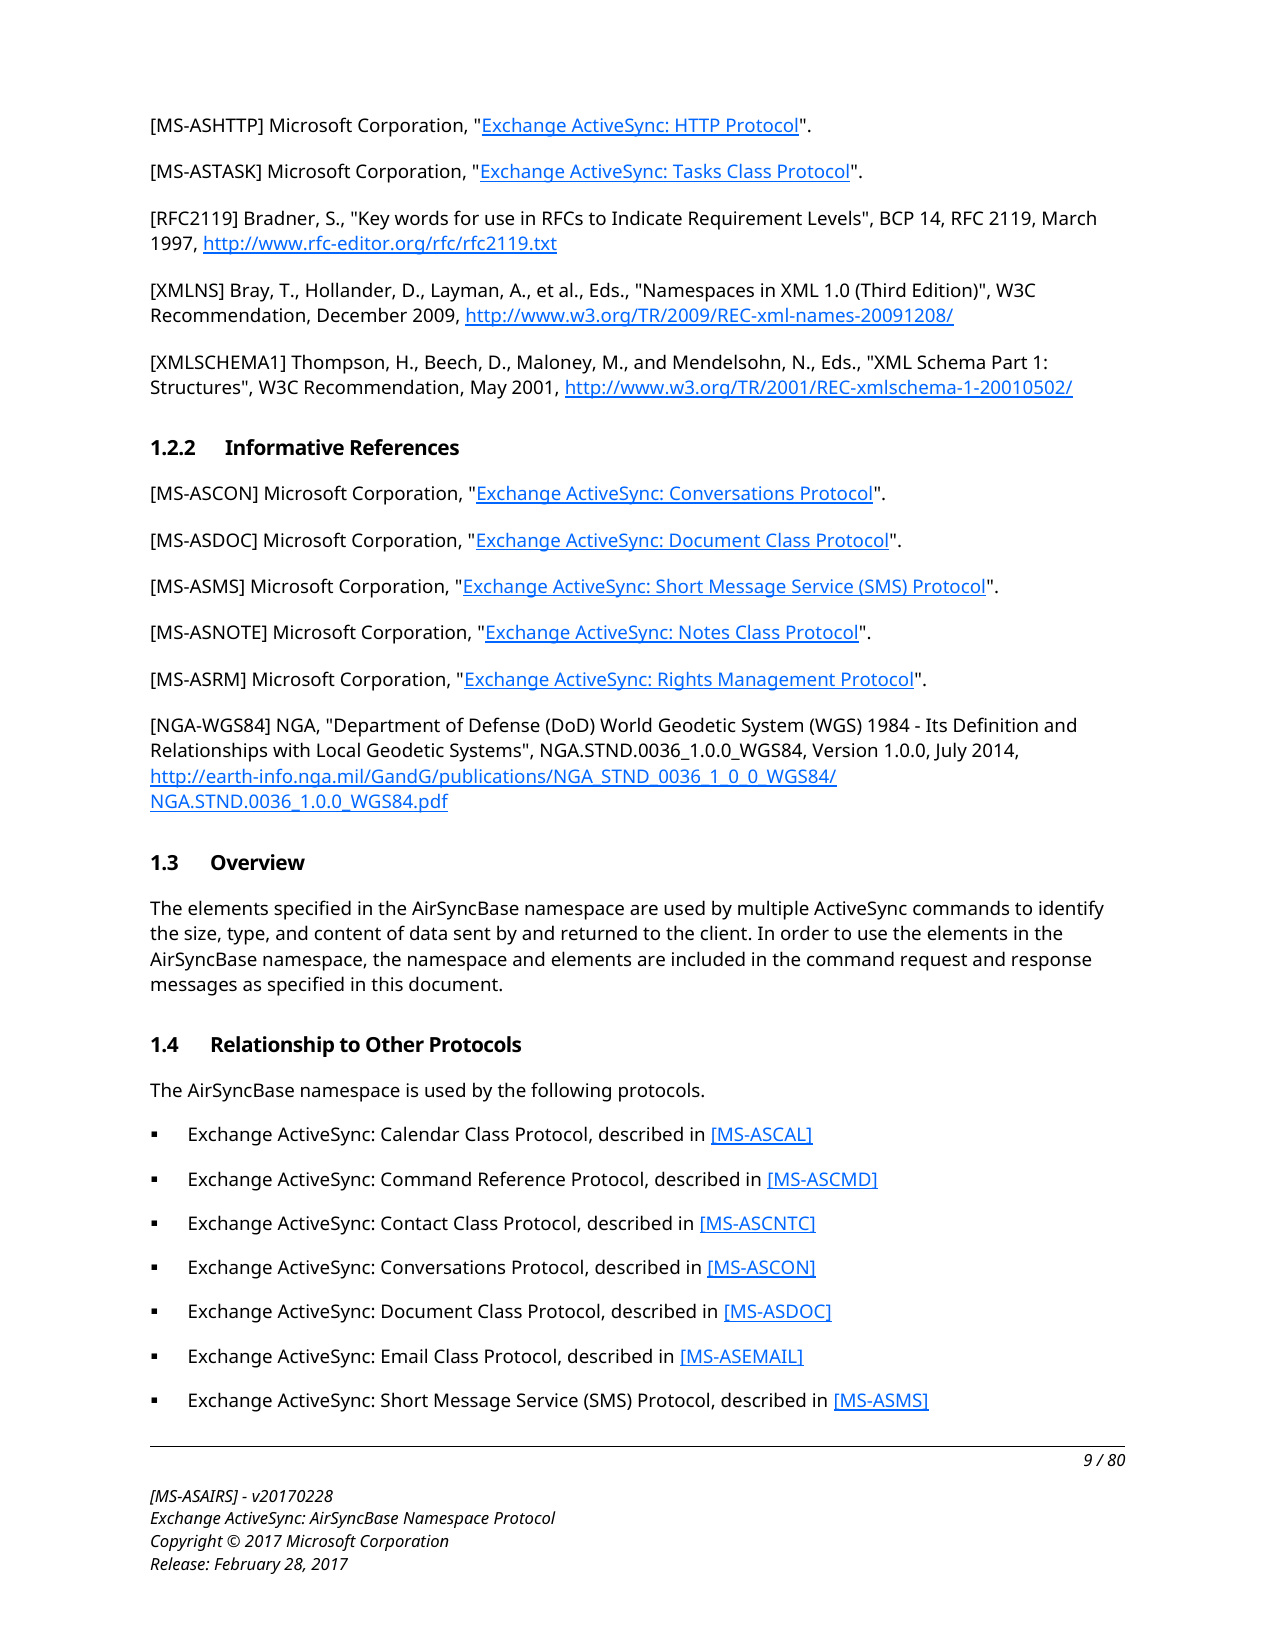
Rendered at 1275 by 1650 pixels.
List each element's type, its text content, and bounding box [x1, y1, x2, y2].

list Exchange ActiveSync: Document Class Protocol, described in [MS-ASDOC] [150, 1299, 1125, 1324]
text The AirSyncBase namespace is used by the following protocols. [150, 1077, 1125, 1103]
text [XMLNS] Bray, T., Hollander, D., Layman, A., et al., Eds., "Namespaces in XML 1.0 (Third Edition)", W3C Recommendation, December 2009, http://www.w3.org/TR/2009/REC-xml-names-20091208/ [150, 277, 1125, 328]
text [MS-ASDOC] Microsoft Corporation, "Exchange ActiveSync: Document Class Protocol". [150, 527, 1125, 552]
text [MS-ASHTTP] Microsoft Corporation, "Exchange ActiveSync: HTTP Protocol". [150, 112, 1125, 138]
text [MS-ASTASK] Microsoft Corporation, "Exchange ActiveSync: Tasks Class Protocol". [150, 159, 1125, 184]
text [MS-ASMS] Microsoft Corporation, "Exchange ActiveSync: Short Message Service (SMS) Protocol". [150, 573, 1125, 599]
text The elements specified in the AirSyncBase namespace are used by multiple ActiveSync commands to identify the size, type, and content of data sent by and returned to the client. In order to use the elements in the AirSyncBase namespace, the namespace and elements are included in the command request and response messages as specified in this document. [150, 895, 1125, 997]
list Exchange ActiveSync: Contact Class Protocol, described in [MS-ASCNTC] [150, 1210, 1125, 1236]
list Exchange ActiveSync: Calendar Class Protocol, described in [MS-ASCAL] [150, 1122, 1125, 1147]
text [MS-ASCON] Microsoft Corporation, "Exchange ActiveSync: Conversations Protocol". [150, 481, 1125, 506]
text [XMLSCHEMA1] Thompson, H., Beech, D., Maloney, M., and Mendelsohn, N., Eds., "XML Schema Part 1: Structures", W3C Recommendation, May 2001, http://www.w3.org/TR/2001/REC-xmlschema-1-20010502/ [150, 349, 1125, 400]
text [MS-ASNOTE] Microsoft Corporation, "Exchange ActiveSync: Notes Class Protocol". [150, 619, 1125, 645]
list Exchange ActiveSync: Email Class Protocol, described in [MS-ASEMAIL] [150, 1343, 1125, 1369]
subtitle Overview [150, 848, 1125, 876]
subtitle Relationship to Other Protocols [150, 1030, 1125, 1059]
text [MS-ASRM] Microsoft Corporation, "Exchange ActiveSync: Rights Management Protocol". [150, 666, 1125, 691]
text [NGA-WGS84] NGA, "Department of Defense (DoD) World Geodetic System (WGS) 1984 - Its Definition and Relationships with Local Geodetic Systems", NGA.STND.0036_1.0.0_WGS84, Version 1.0.0, July 2014, http://earth-info.nga.mil/GandG/publications/NGA_STND_0036_1_0_0_WGS84/NGA.STND.0036_1.0.0_WGS84.pdf [150, 712, 1125, 814]
text [RFC2119] Bradner, S., "Key words for use in RFCs to Indicate Requirement Levels", BCP 14, RFC 2119, March 1997, http://www.rfc-editor.org/rfc/rfc2119.txt [150, 205, 1125, 256]
list Exchange ActiveSync: Short Message Service (SMS) Protocol, described in [MS-ASMS] [150, 1387, 1125, 1413]
list Exchange ActiveSync: Command Reference Protocol, described in [MS-ASCMD] [150, 1166, 1125, 1192]
subtitle Informative References [150, 433, 1125, 462]
list Exchange ActiveSync: Conversations Protocol, described in [MS-ASCON] [150, 1254, 1125, 1280]
